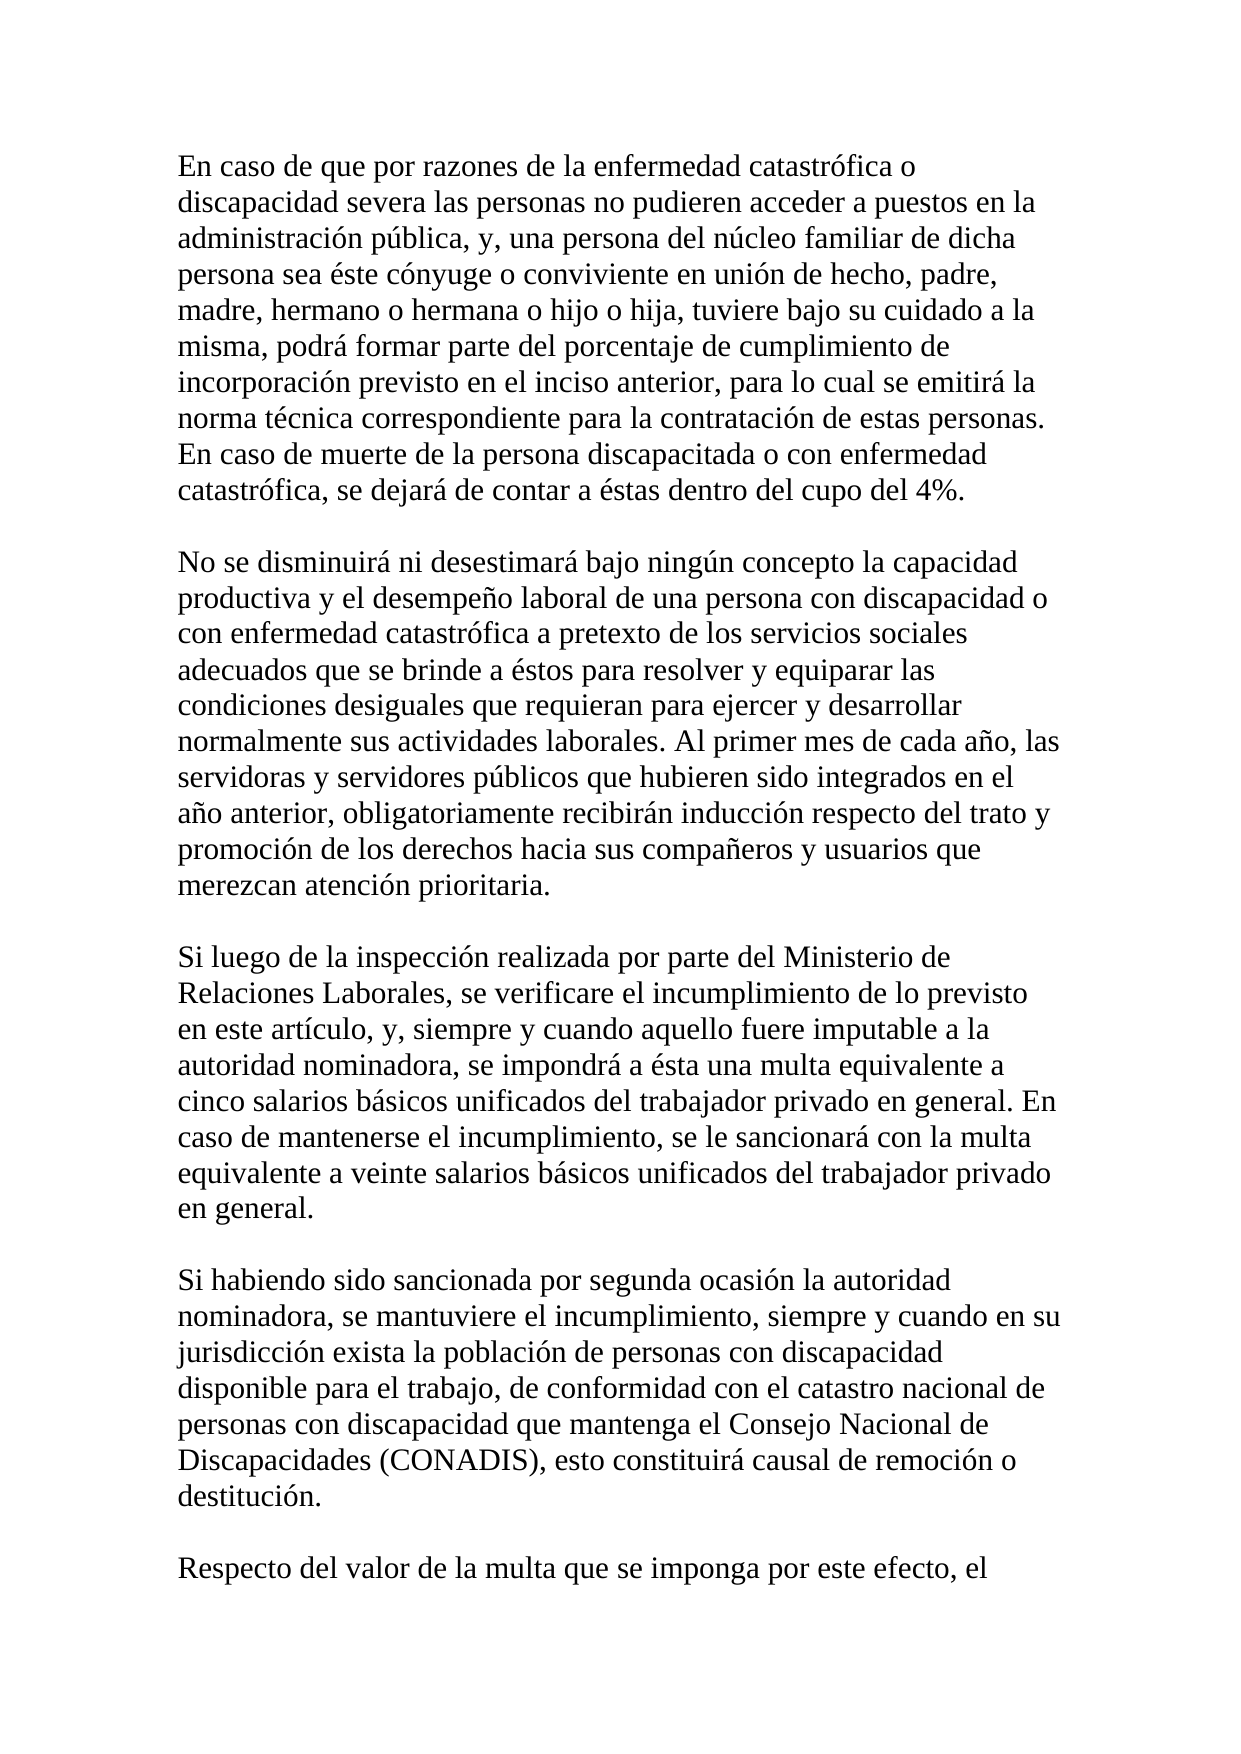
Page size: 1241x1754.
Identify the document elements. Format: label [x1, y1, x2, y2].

text [177, 148, 1063, 1585]
